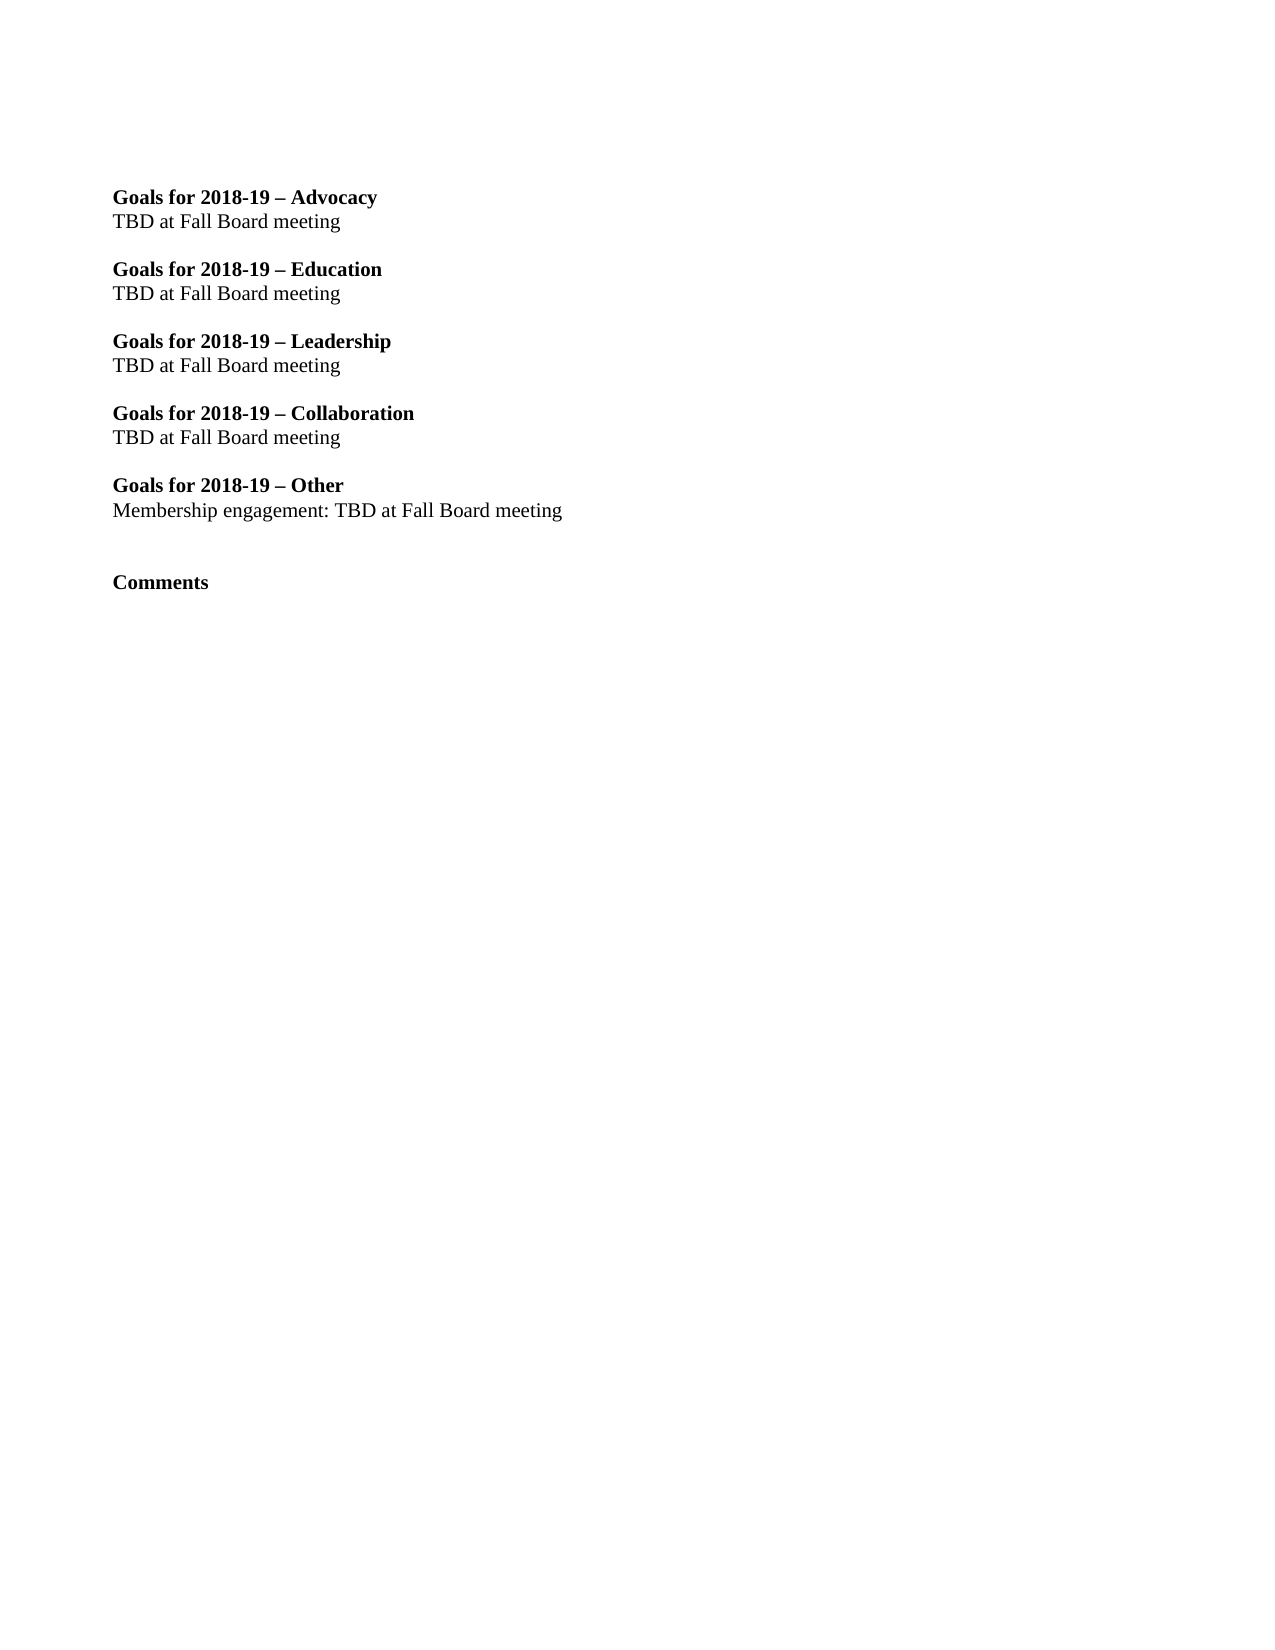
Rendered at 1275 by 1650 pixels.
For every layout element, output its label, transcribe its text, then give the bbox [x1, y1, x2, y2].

text Goals for 2018-19 – Education [112, 257, 1162, 281]
text Goals for 2018-19 – Leadership [112, 329, 1162, 353]
text TBD at Fall Board meeting [112, 281, 1162, 305]
text Goals for 2018-19 – Advocacy TBD at Fall Board meeting [112, 185, 1162, 233]
text Membership engagement: TBD at Fall Board meeting [112, 497, 1162, 522]
text TBD at Fall Board meeting [112, 353, 1162, 377]
text Goals for 2018-19 – Collaboration [112, 401, 1162, 425]
text TBD at Fall Board meeting [112, 425, 1162, 449]
text Comments [112, 570, 1162, 618]
text Goals for 2018-19 – Other [112, 473, 1162, 497]
